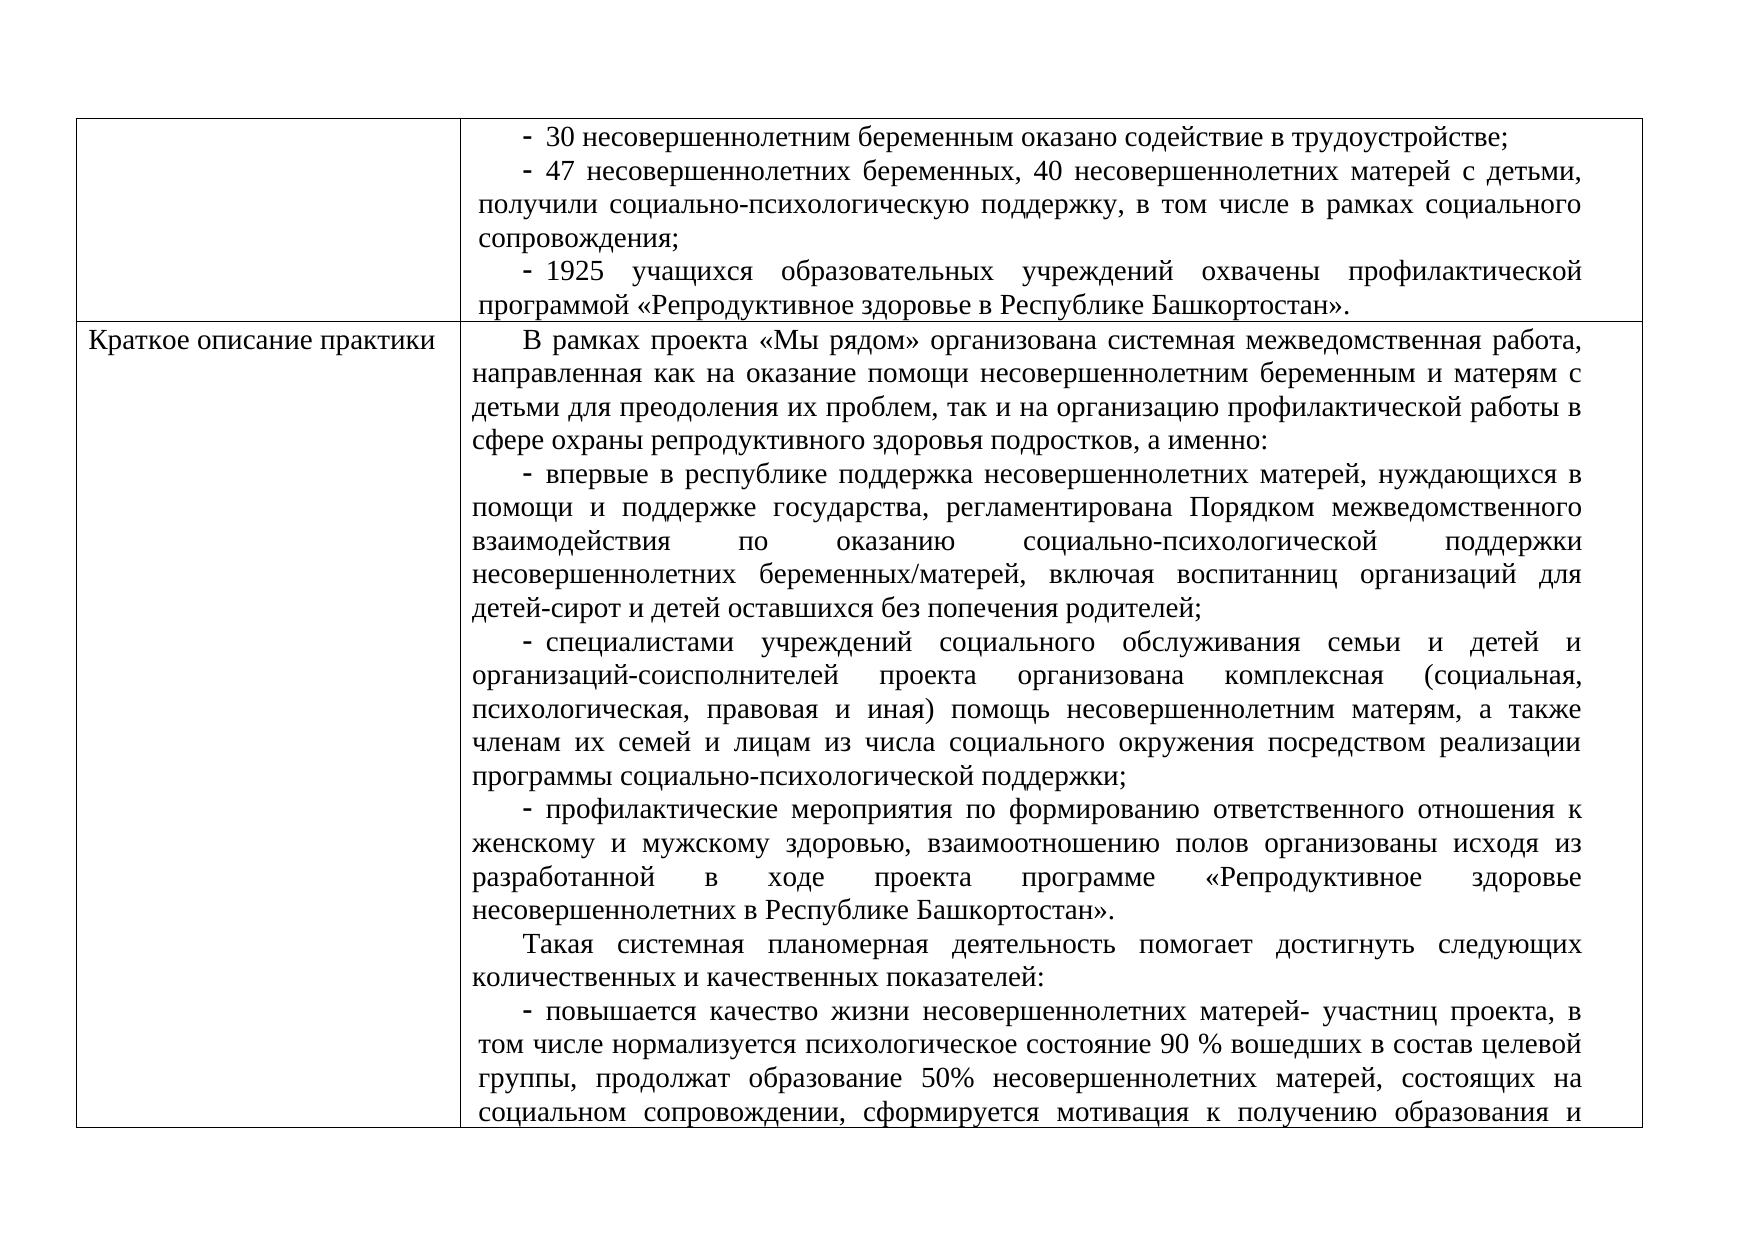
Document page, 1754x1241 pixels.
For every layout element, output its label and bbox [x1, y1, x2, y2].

table_cell [461, 322, 1642, 1127]
table_cell [77, 119, 460, 321]
table_cell [461, 119, 1642, 321]
table_cell [77, 322, 460, 1127]
